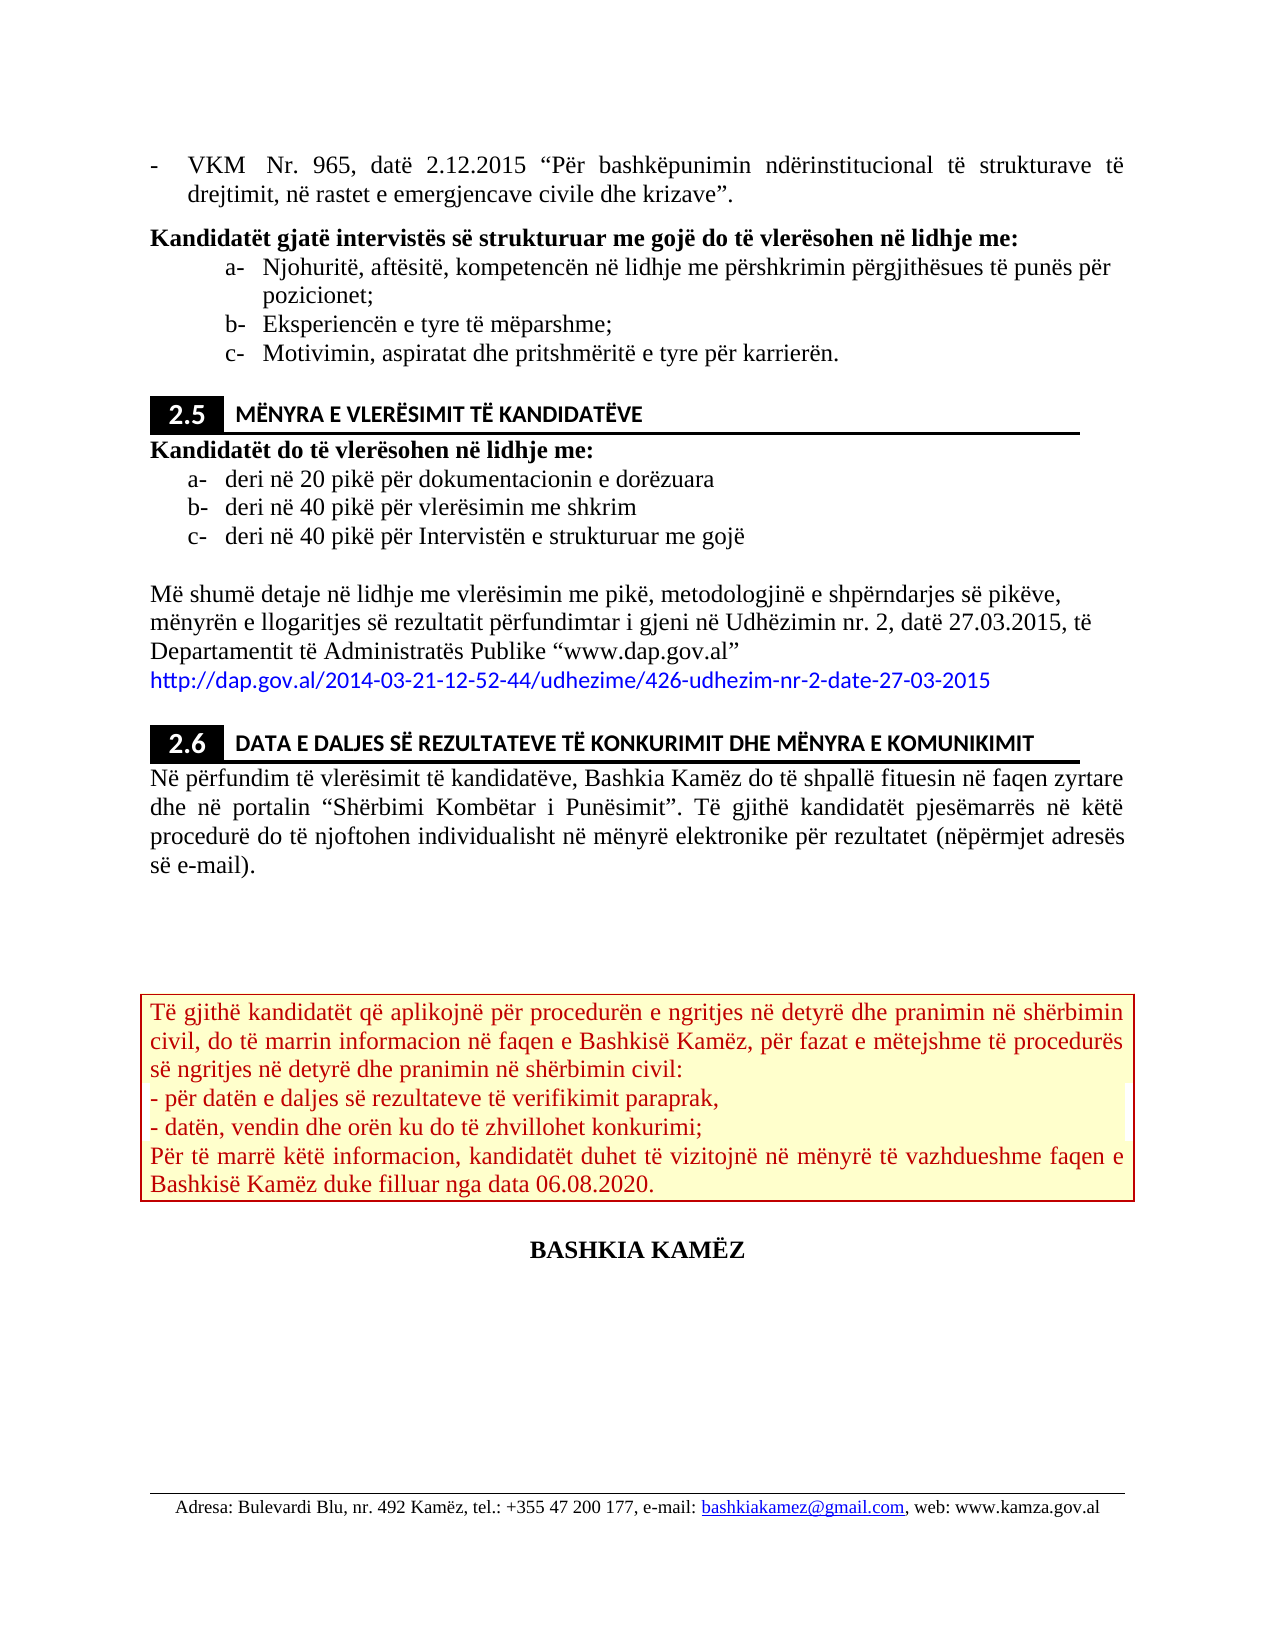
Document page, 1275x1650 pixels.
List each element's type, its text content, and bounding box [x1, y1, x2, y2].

text Të gjithë kandidatët që aplikojnë për procedurën e ngritjes në detyrë dhe pranimin në shërbimin civil, do të marrin informacion në faqen e Bashkisë Kamëz, për fazat e mëtejshme të procedurës së ngritjes në detyrë dhe pranimin në shërbimin civil: [142, 995, 1133, 1083]
table_header MËNYRA E VLERËSIMIT TË KANDIDATËVE [224, 396, 1080, 432]
text - për datën e daljes së rezultateve të verifikimit paraprak, [150, 1083, 1125, 1112]
text Për të marrë këtë informacion, kandidatët duhet të vizitojnë në mënyrë të vazhdueshme faqen e Bashkisë Kamëz duke filluar nga data 06.08.2020. [142, 1137, 1133, 1200]
list deri në 20 pikë për dokumentacionin e dorëzuara [187, 464, 1125, 492]
text http://dap.gov.al/2014-03-21-12-52-44/udhezime/426-udhezim-nr-2-date-27-03-2015 [150, 665, 1125, 694]
text BASHKIA KAMËZ [150, 1235, 1125, 1264]
text Kandidatët do të vlerësohen në lidhje me: [150, 435, 1125, 464]
list Motivimin, aspiratat dhe pritshmëritë e tyre për karrierën. [225, 338, 1125, 367]
list deri në 40 pikë për Intervistën e strukturuar me gojë [187, 521, 1125, 550]
text Më shumë detaje në lidhje me vlerësimin me pikë, metodologjinë e shpërndarjes së pikëve, mënyrën e llogaritjes së rezultatit përfundimtar i gjeni në Udhëzimin nr. 2, datë 27.03.2015, të Departamentit të Administratës Publike “www.dap.gov.al” [150, 579, 1125, 665]
table_header 2.5 [150, 396, 224, 432]
table_header 2.6 [150, 725, 224, 760]
list VKM Nr. 965, datë 2.12.2015 “Për bashkëpunimin ndërinstitucional të strukturave të drejtimit, në rastet e emergjencave civile dhe krizave”. [150, 150, 1125, 207]
text Në përfundim të vlerësimit të kandidatëve, Bashkia Kamëz do të shpallë fituesin në faqen zyrtare dhe në portalin “Shërbimi Kombëtar i Punësimit”. Të gjithë kandidatët pjesëmarrës në këtë procedurë do të njoftohen individualisht në mënyrë elektronike për rezultatet (nëpërmjet adresës së e-mail). [150, 763, 1125, 878]
list Njohuritë, aftësitë, kompetencën në lidhje me përshkrimin përgjithësues të punës për pozicionet; [225, 252, 1125, 309]
list Eksperiencën e tyre të mëparshme; [225, 309, 1125, 338]
list deri në 40 pikë për vlerësimin me shkrim [187, 492, 1125, 521]
table_header DATA E DALJES SË REZULTATEVE TË KONKURIMIT DHE MËNYRA E KOMUNIKIMIT [224, 725, 1080, 760]
text - datën, vendin dhe orën ku do të zhvillohet konkurimi; [150, 1112, 1125, 1137]
text Kandidatët gjatë intervistës së strukturuar me gojë do të vlerësohen në lidhje me: [150, 223, 1125, 252]
